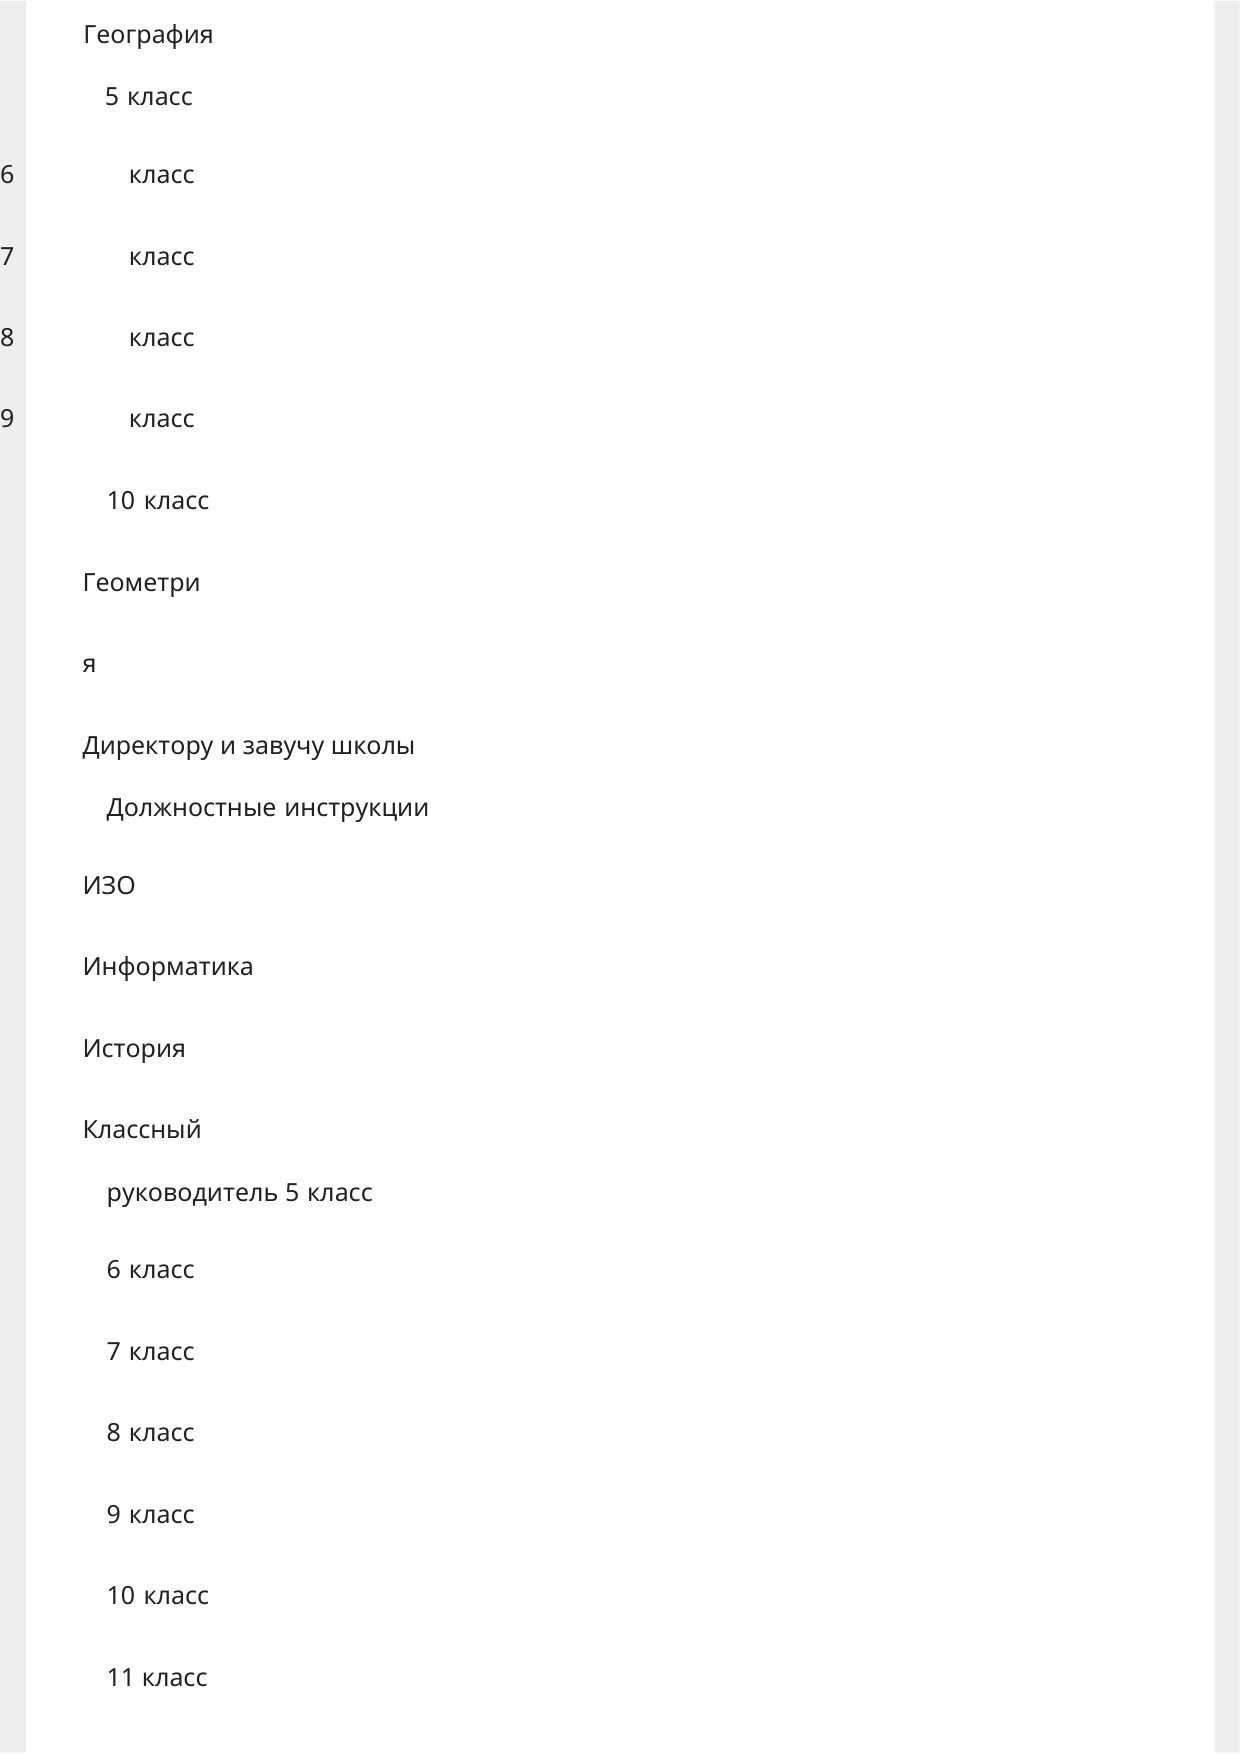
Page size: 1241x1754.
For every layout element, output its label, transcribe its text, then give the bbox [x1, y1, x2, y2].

list класс [0, 320, 304, 354]
list класс [0, 401, 304, 435]
list класс [106, 1578, 1240, 1612]
list класс Геометрия [82, 483, 213, 680]
text Директору и завучу школы Должностные инструкции [82, 728, 434, 824]
list класс [106, 1252, 1240, 1286]
text Информатика История [82, 949, 301, 1064]
list класс [106, 1496, 1240, 1530]
list класс [0, 238, 304, 272]
list класс [106, 1333, 1240, 1367]
text География 5 класс [82, 17, 214, 113]
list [106, 1659, 460, 1693]
list класс [106, 1415, 1240, 1449]
list класс [0, 157, 304, 191]
text Классный руководитель 5 класс [82, 1112, 379, 1208]
text ИЗО [82, 867, 1240, 901]
